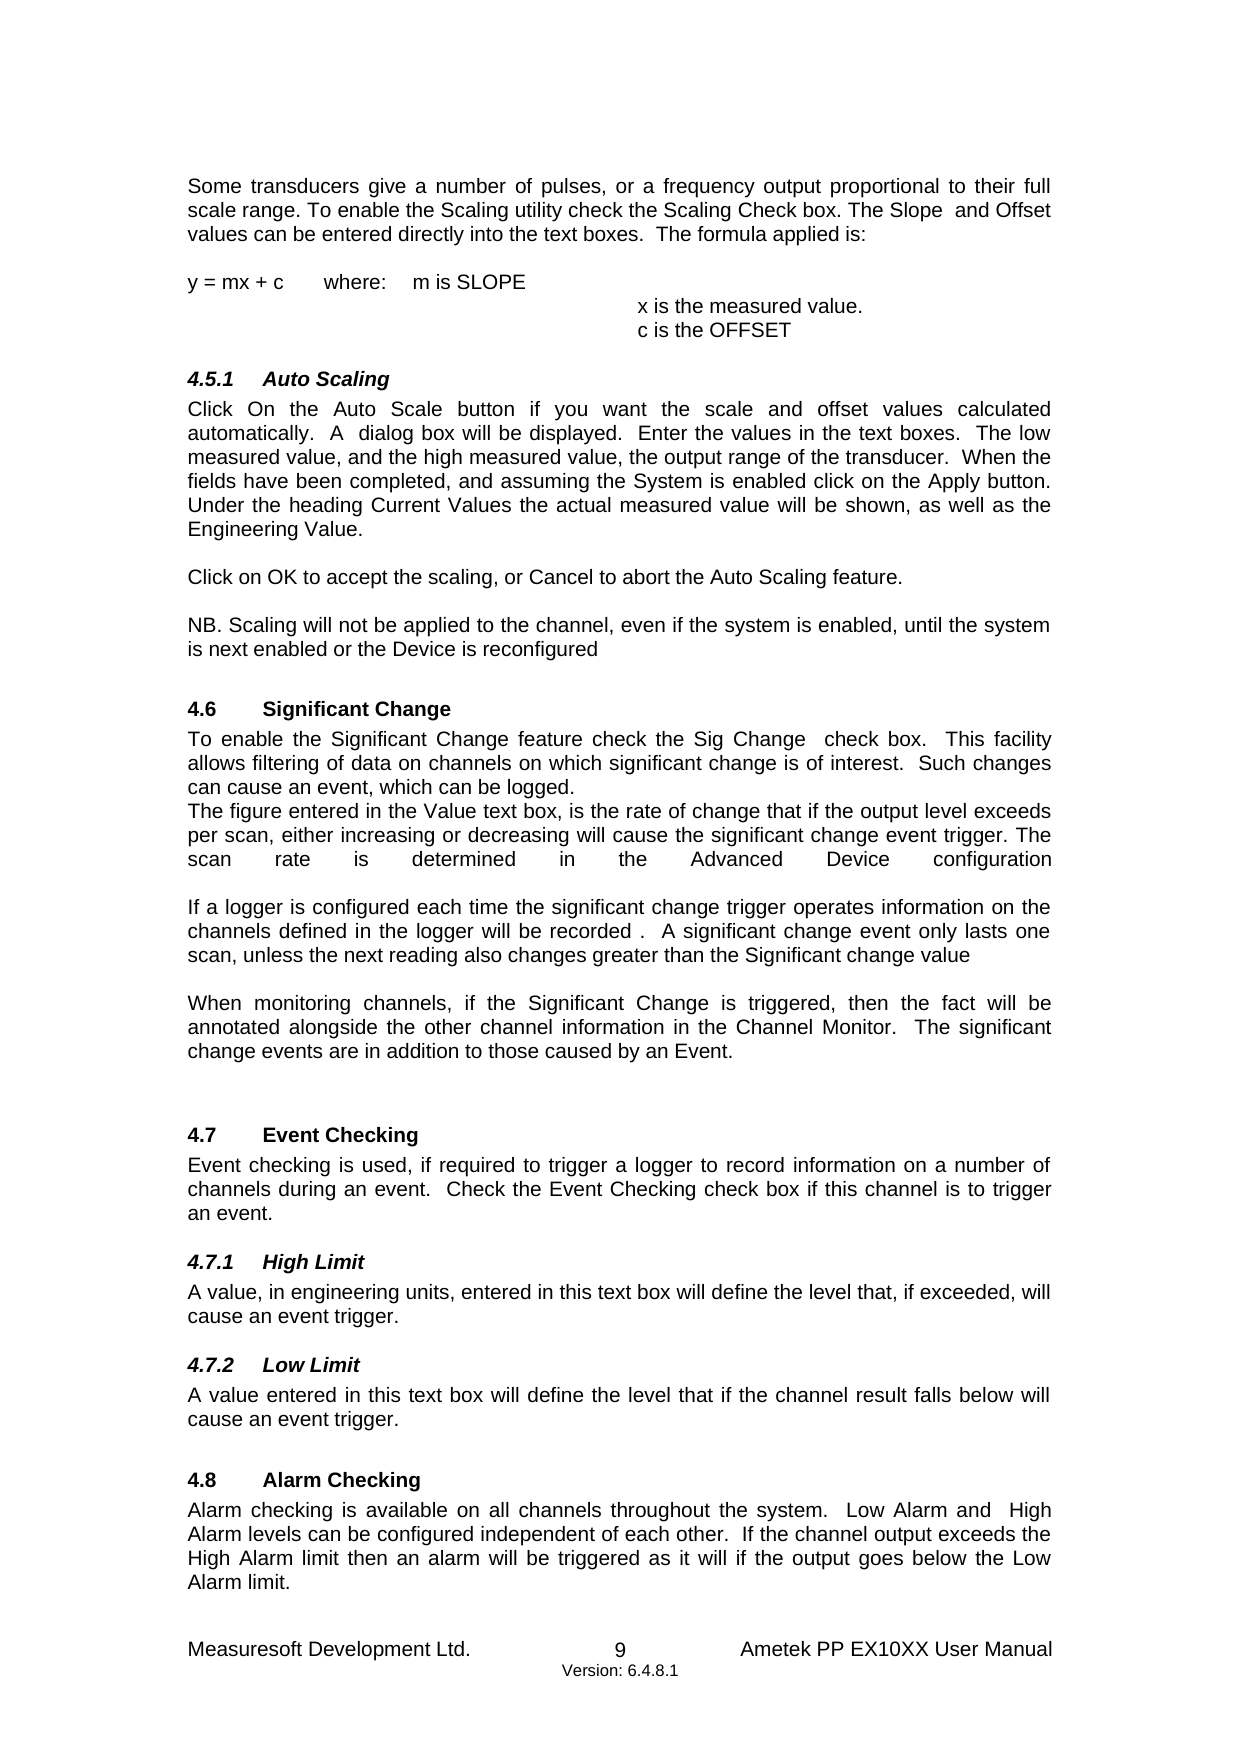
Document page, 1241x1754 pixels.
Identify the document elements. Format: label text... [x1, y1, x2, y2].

subtitle Auto Scaling [187, 367, 1053, 391]
text A value entered in this text box will define the level that if the channel result falls below will cause an event trigger. [187, 1383, 1053, 1431]
text Event checking is used, if required to trigger a logger to record information on a number of channels during an event. Check the Event Checking check box if this channel is to trigger an event. [187, 1153, 1053, 1225]
text NB. Scaling will not be applied to the channel, even if the system is enabled, until the system is next enabled or the Device is reconfigured [187, 612, 1053, 660]
text y = mx + c where: m is SLOPE [187, 270, 1053, 294]
text c is the OFFSET [187, 318, 1053, 342]
text The figure entered in the Value text box, is the rate of change that if the output level exceeds per scan, either increasing or decreasing will cause the significant change event trigger. The scan rate is determined in the Advanced Device configuration [187, 799, 1053, 895]
subtitle Low Limit [187, 1353, 1053, 1377]
text Alarm checking is available on all channels throughout the system. Low Alarm and High Alarm levels can be configured independent of each other. If the channel output exceeds the High Alarm limit then an alarm will be triggered as it will if the output goes below the Low Alarm limit. [187, 1498, 1053, 1594]
subtitle Significant Change [187, 697, 1053, 721]
subtitle High Limit [187, 1250, 1053, 1274]
text To enable the Significant Change feature check the Sig Change check box. This facility allows filtering of data on channels on which significant change is of interest. Such changes can cause an event, which can be logged. [187, 727, 1053, 799]
text Click On the Auto Scale button if you want the scale and offset values calculated automatically. A dialog box will be displayed. Enter the values in the text boxes. The low measured value, and the high measured value, the output range of the transducer. When the fields have been completed, and assuming the System is enabled click on the Apply button. Under the heading Current Values the actual measured value will be shown, as well as the Engineering Value. [187, 397, 1053, 541]
text Click on OK to accept the scaling, or Cancel to abort the Auto Scaling feature. [187, 564, 1053, 588]
text A value, in engineering units, entered in this text box will define the level that, if exceeded, will cause an event trigger. [187, 1280, 1053, 1328]
text x is the measured value. [187, 294, 1053, 318]
text If a logger is configured each time the significant change trigger operates information on the channels defined in the logger will be recorded . A significant change event only lasts one scan, unless the next reading also changes greater than the Significant change value [187, 895, 1053, 967]
subtitle Event Checking [187, 1123, 1053, 1147]
text When monitoring channels, if the Significant Change is triggered, then the fact will be annotated alongside the other channel information in the Channel Monitor. The significant change events are in addition to those caused by an Event. [187, 991, 1053, 1062]
text Some transducers give a number of pulses, or a frequency output proportional to their full scale range. To enable the Scaling utility check the Scaling Check box. The Slope and Offset values can be entered directly into the text boxes. The formula applied is: [187, 174, 1053, 246]
subtitle Alarm Checking [187, 1468, 1053, 1492]
